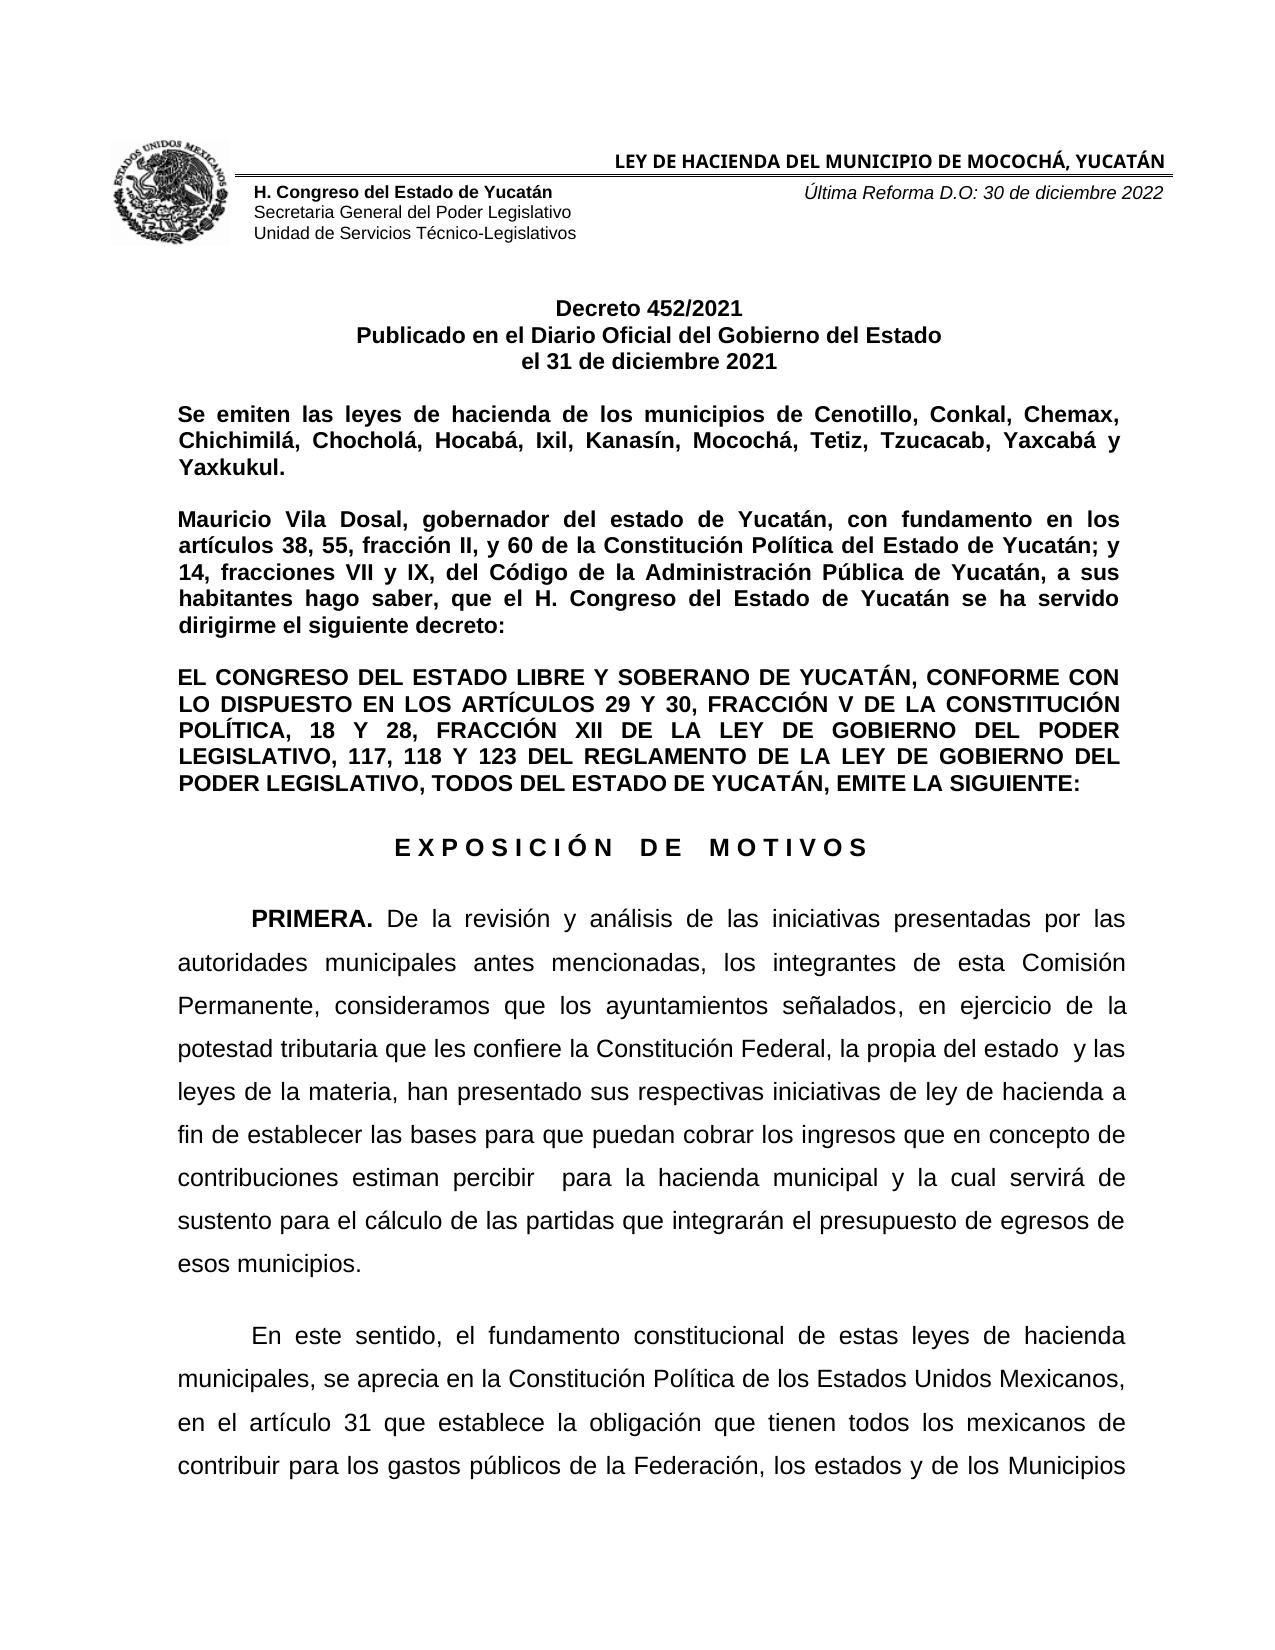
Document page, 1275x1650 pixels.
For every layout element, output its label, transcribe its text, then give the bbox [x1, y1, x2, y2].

text E X P O S I C I Ó N D E M O T I V O S [74, 832, 1127, 861]
text Mauricio Vila Dosal, gobernador del estado de Yucatán, con fundamento en los artículos 38, 55, fracción II, y 60 de la Constitución Política del Estado de Yucatán; y 14, fracciones VII y IX, del Código de la Administración Pública de Yucatán, a sus habitantes hago saber, que el H. Congreso del Estado de Yucatán se ha servido dirigirme el siguiente decreto: [177, 506, 1121, 638]
text el 31 de diciembre 2021 [177, 348, 1121, 374]
text EL CONGRESO DEL ESTADO LIBRE Y SOBERANO DE YUCATÁN, CONFORME CON LO DISPUESTO EN LOS ARTÍCULOS 29 Y 30, FRACCIÓN V DE LA CONSTITUCIÓN POLÍTICA, 18 Y 28, FRACCIÓN XII DE LA LEY DE GOBIERNO DEL PODER LEGISLATIVO, 117, 118 Y 123 DEL REGLAMENTO DE LA LEY DE GOBIERNO DEL PODER LEGISLATIVO, TODOS DEL ESTADO DE YUCATÁN, EMITE LA SIGUIENTE: [177, 664, 1121, 796]
text PRIMERA. De la revisión y análisis de las iniciativas presentadas por las autoridades municipales antes mencionadas, los integrantes de esta Comisión Permanente, consideramos que los ayuntamientos señalados, en ejercicio de la potestad tributaria que les confiere la Constitución Federal, la propia del estado y las leyes de la materia, han presentado sus respectivas iniciativas de ley de hacienda a fin de establecer las bases para que puedan cobrar los ingresos que en concepto de contribuciones estiman percibir para la hacienda municipal y la cual servirá de sustento para el cálculo de las partidas que integrarán el presupuesto de egresos de esos municipios. [177, 904, 1127, 1278]
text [177, 1321, 1127, 1479]
text Se emiten las leyes de hacienda de los municipios de Cenotillo, Conkal, Chemax, Chichimilá, Chocholá, Hocabá, Ixil, Kanasín, Mocochá, Tetiz, Tzucacab, Yaxcabá y Yaxkukul. [177, 401, 1121, 480]
text Publicado en el Diario Oficial del Gobierno del Estado [177, 322, 1121, 348]
text Decreto 452/2021 [177, 295, 1121, 322]
